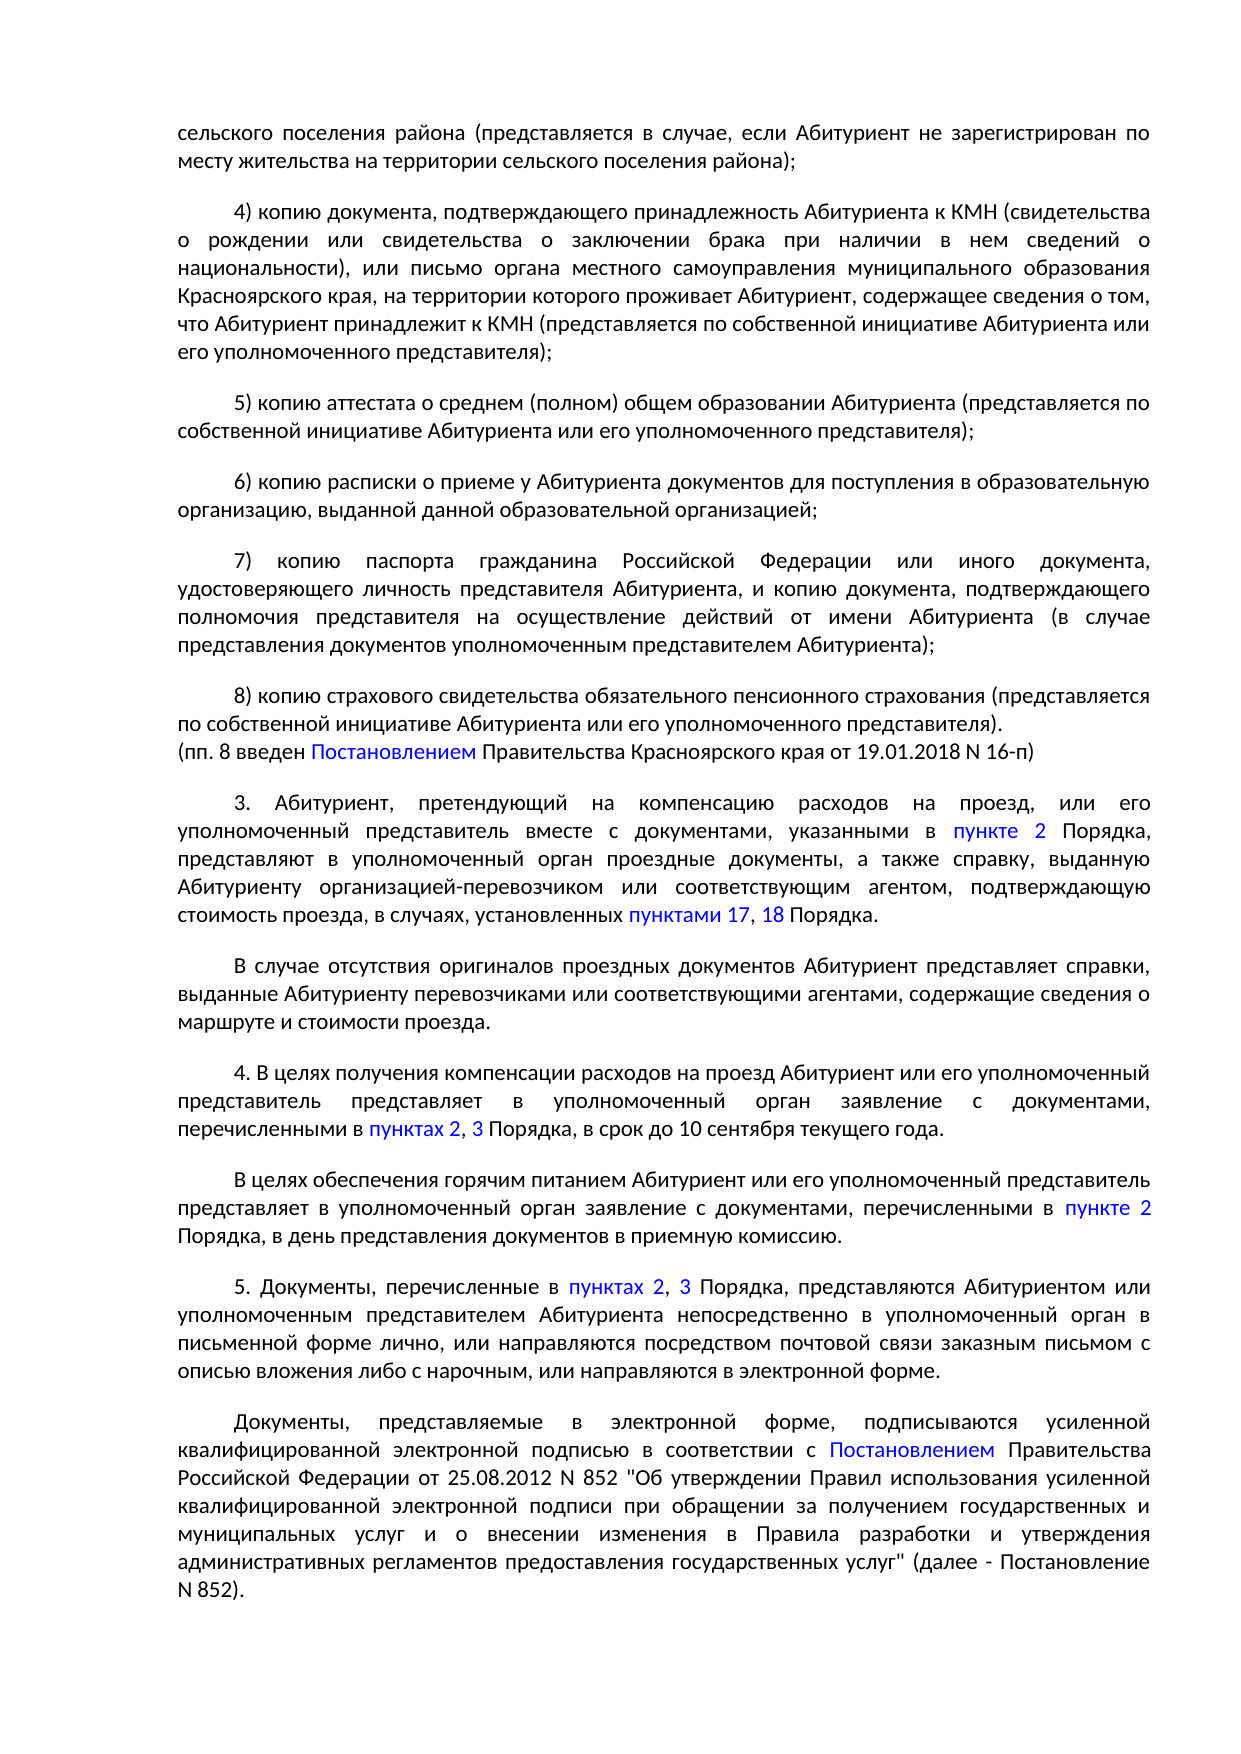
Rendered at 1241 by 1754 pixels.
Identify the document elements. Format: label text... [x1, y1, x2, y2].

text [177, 118, 1152, 174]
text 5) копию аттестата о среднем (полном) общем образовании Абитуриента (представляется по собственной инициативе Абитуриента или его уполномоченного представителя); [177, 388, 1152, 444]
text 3. Абитуриент, претендующий на компенсацию расходов на проезд, или его уполномоченный представитель вместе с документами, указанными в пункте 2 Порядка, представляют в уполномоченный орган проездные документы, а также справку, выданную Абитуриенту организацией-перевозчиком или соответствующим агентом, подтверждающую стоимость проезда, в случаях, установленных пунктами 17, 18 Порядка. [177, 788, 1152, 928]
text 4) копию документа, подтверждающего принадлежность Абитуриента к КМН (свидетельства о рождении или свидетельства о заключении брака при наличии в нем сведений о национальности), или письмо органа местного самоуправления муниципального образования Красноярского края, на территории которого проживает Абитуриент, содержащее сведения о том, что Абитуриент принадлежит к КМН (представляется по собственной инициативе Абитуриента или его уполномоченного представителя); [177, 197, 1152, 365]
text 8) копию страхового свидетельства обязательного пенсионного страхования (представляется по собственной инициативе Абитуриента или его уполномоченного представителя). [177, 681, 1152, 737]
text В случае отсутствия оригиналов проездных документов Абитуриент представляет справки, выданные Абитуриенту перевозчиками или соответствующими агентами, содержащие сведения о маршруте и стоимости проезда. [177, 951, 1152, 1035]
text 4. В целях получения компенсации расходов на проезд Абитуриент или его уполномоченный представитель представляет в уполномоченный орган заявление с документами, перечисленными в пунктах 2, 3 Порядка, в срок до 10 сентября текущего года. [177, 1058, 1152, 1142]
text Документы, представляемые в электронной форме, подписываются усиленной квалифицированной электронной подписью в соответствии с Постановлением Правительства Российской Федерации от 25.08.2012 N 852 "Об утверждении Правил использования усиленной квалифицированной электронной подписи при обращении за получением государственных и муниципальных услуг и о внесении изменения в Правила разработки и утверждения административных регламентов предоставления государственных услуг" (далее - Постановление N 852). [177, 1407, 1152, 1603]
text В целях обеспечения горячим питанием Абитуриент или его уполномоченный представитель представляет в уполномоченный орган заявление с документами, перечисленными в пункте 2 Порядка, в день представления документов в приемную комиссию. [177, 1165, 1152, 1249]
text 6) копию расписки о приеме у Абитуриента документов для поступления в образовательную организацию, выданной данной образовательной организацией; [177, 467, 1152, 523]
text 7) копию паспорта гражданина Российской Федерации или иного документа, удостоверяющего личность представителя Абитуриента, и копию документа, подтверждающего полномочия представителя на осуществление действий от имени Абитуриента (в случае представления документов уполномоченным представителем Абитуриента); [177, 546, 1152, 658]
text (пп. 8 введен Постановлением Правительства Красноярского края от 19.01.2018 N 16-п) [177, 737, 1152, 765]
text 5. Документы, перечисленные в пунктах 2, 3 Порядка, представляются Абитуриентом или уполномоченным представителем Абитуриента непосредственно в уполномоченный орган в письменной форме лично, или направляются посредством почтовой связи заказным письмом с описью вложения либо с нарочным, или направляются в электронной форме. [177, 1272, 1152, 1384]
